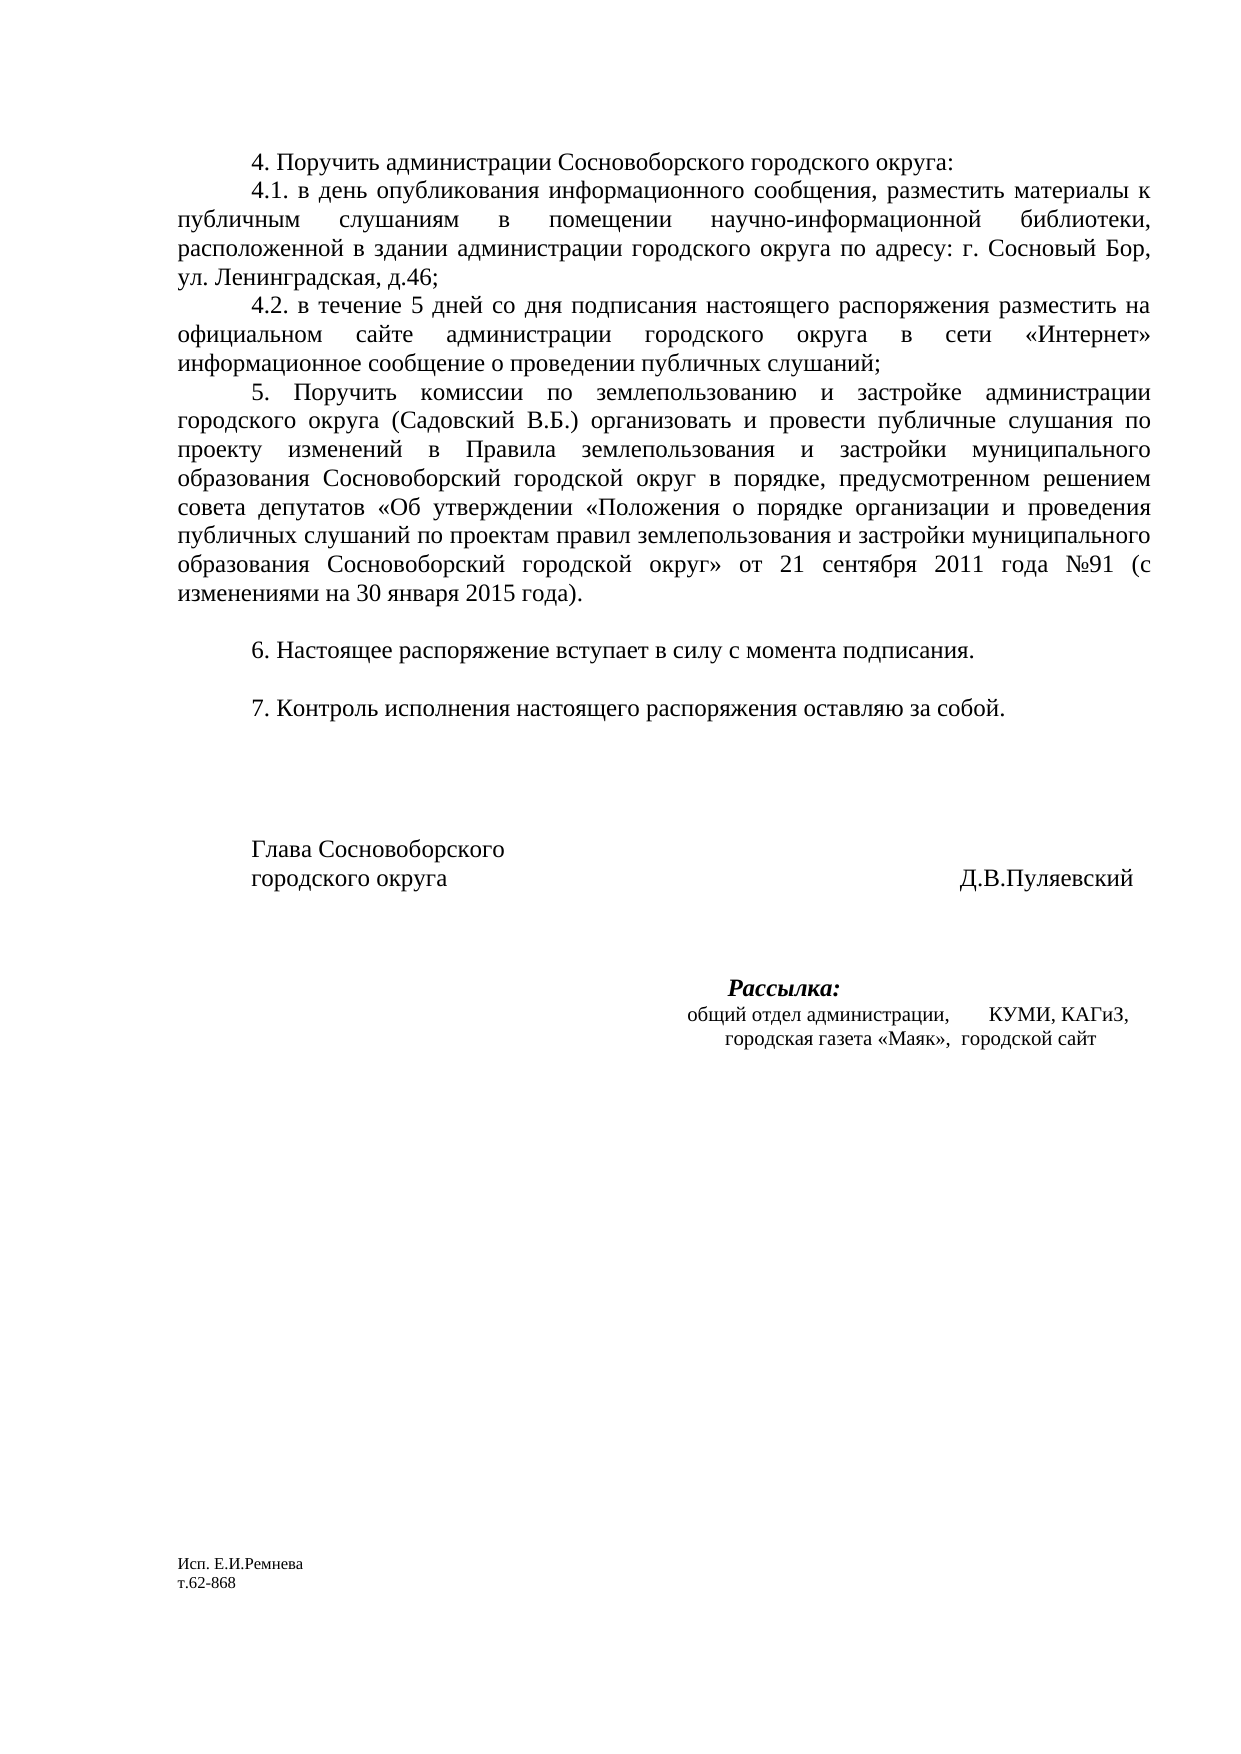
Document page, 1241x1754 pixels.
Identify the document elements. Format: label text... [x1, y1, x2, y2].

text 4.2. в течение 5 дней со дня подписания настоящего распоряжения разместить на официальном сайте администрации городского округа в сети «Интернет» информационное сообщение о проведении публичных слушаний; [177, 291, 1152, 377]
text 4.1. в день опубликования информационного сообщения, разместить материалы к публичным слушаниям в помещении научно-информационной библиотеки, расположенной в здании администрации городского округа по адресу: г. Сосновый Бор, ул. Ленинградская, д.46; [177, 176, 1152, 291]
text 4. Поручить администрации Сосновоборского городского округа: [177, 147, 1152, 176]
text 7. Контроль исполнения настоящего распоряжения оставляю за собой. [177, 693, 1152, 722]
text общий отдел администрации, КУМИ, КАГиЗ, городская газета «Маяк», городской сайт [177, 1002, 1152, 1050]
text Глава Сосновоборского [177, 834, 1152, 863]
text 6. Настоящее распоряжение вступает в силу с момента подписания. [177, 636, 1152, 664]
text Рассылка: [177, 973, 1152, 1002]
text городского округа Д.В.Пуляевский [177, 863, 1152, 892]
text т.62-868 [177, 1573, 1152, 1592]
text Исп. Е.И.Ремнева [177, 1553, 1152, 1573]
text 5. Поручить комиссии по землепользованию и застройке администрации городского округа (Садовский В.Б.) организовать и провести публичные слушания по проекту изменений в Правила землепользования и застройки муниципального образования Сосновоборский городской округ в порядке, предусмотренном решением совета депутатов «Об утверждении «Положения о порядке организации и проведения публичных слушаний по проектам правил землепользования и застройки муниципального образования Сосновоборский городской округ» от 21 сентября 2011 года №91 (с изменениями на 30 января 2015 года). [177, 377, 1152, 607]
